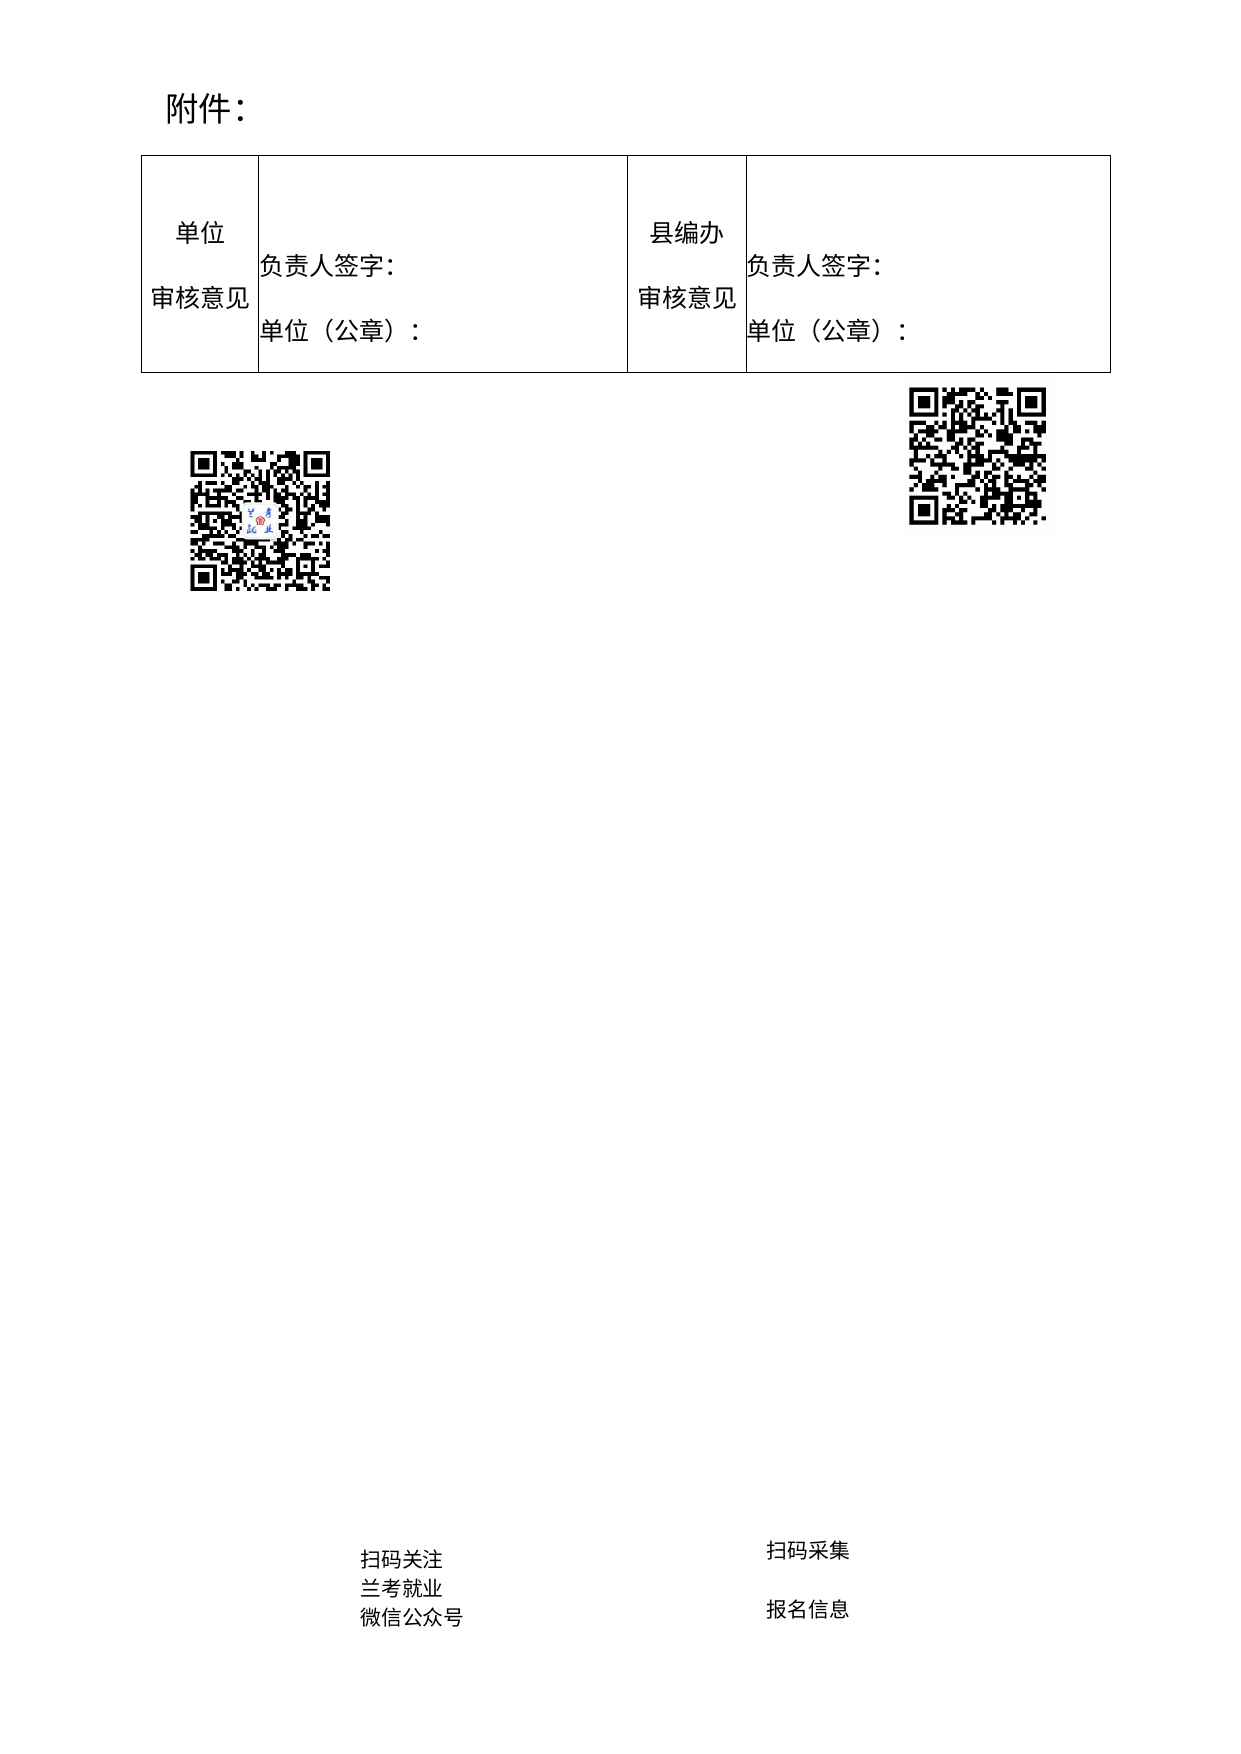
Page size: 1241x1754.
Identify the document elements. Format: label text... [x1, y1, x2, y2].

picture [897, 375, 1058, 537]
table_cell 负责人签字： 单位（公章）： [747, 156, 1110, 372]
table_cell 单位 审核意见 [142, 156, 258, 372]
table_cell 负责人签字： 单位（公章）： [259, 156, 627, 372]
table_cell 县编办 审核意见 [628, 156, 746, 372]
picture [179, 440, 341, 602]
